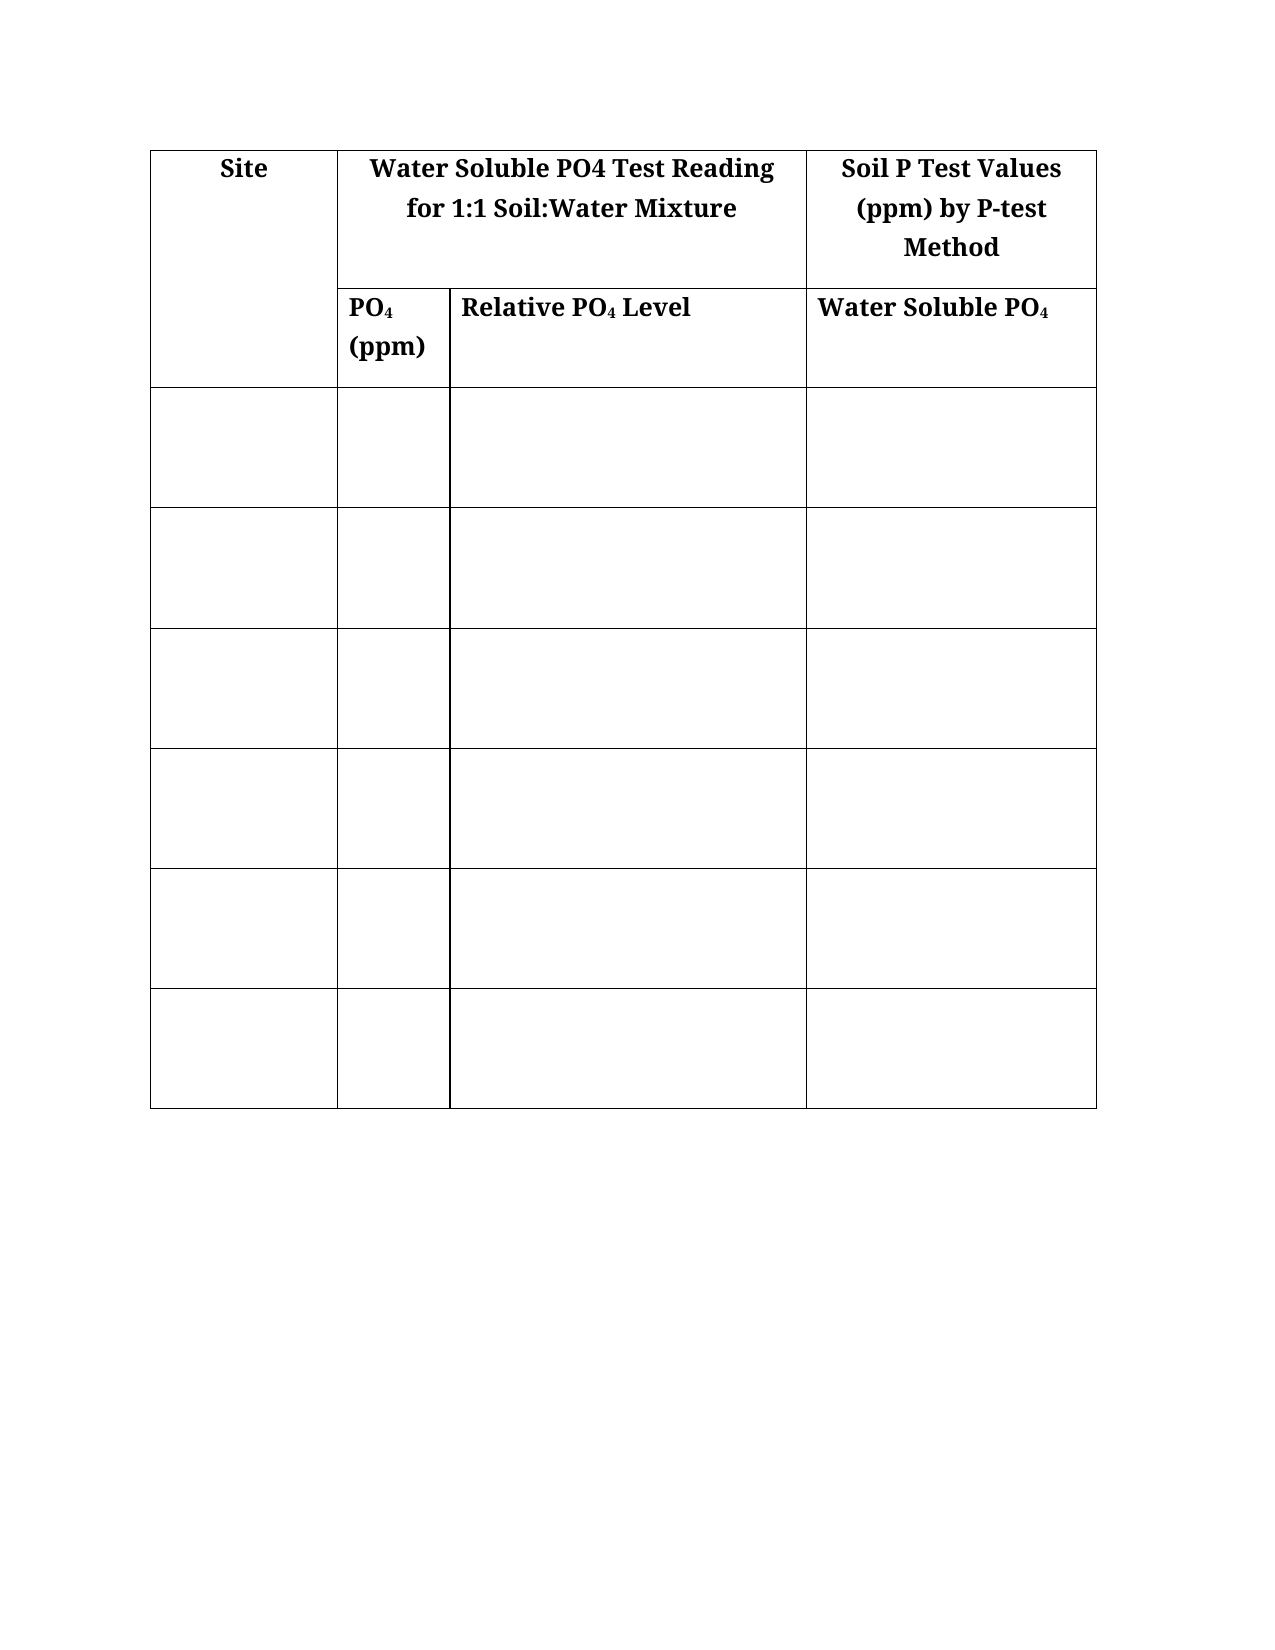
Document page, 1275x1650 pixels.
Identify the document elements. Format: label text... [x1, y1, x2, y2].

table_cell [451, 508, 806, 627]
table_header Site [151, 151, 337, 387]
table_cell [807, 989, 1096, 1108]
table_cell [807, 508, 1096, 627]
table_cell [807, 629, 1096, 748]
table_cell [807, 869, 1096, 988]
table_cell Water Soluble PO4 [807, 289, 1096, 387]
table_cell [151, 749, 337, 868]
table_cell [338, 629, 449, 748]
table_cell [807, 388, 1096, 507]
table_cell [807, 749, 1096, 868]
table_cell [451, 749, 806, 868]
table_cell [338, 869, 449, 988]
table_cell [451, 629, 806, 748]
table_cell [338, 989, 449, 1108]
table_cell PO4 (ppm) [338, 289, 449, 387]
table_cell [451, 989, 806, 1108]
table_header Water Soluble PO4 Test Reading for 1:1 Soil:Water Mixture [338, 151, 806, 288]
table_cell [151, 508, 337, 627]
table_cell [451, 869, 806, 988]
table_cell [151, 629, 337, 748]
table_cell [151, 388, 337, 507]
table_cell [451, 388, 806, 507]
table_cell [338, 508, 449, 627]
table_cell [151, 869, 337, 988]
table_cell [338, 749, 449, 868]
table_header Soil P Test Values (ppm) by P-test Method [807, 151, 1096, 288]
table_cell [338, 388, 449, 507]
table_cell Relative PO4 Level [451, 289, 806, 387]
table_cell [151, 989, 337, 1108]
